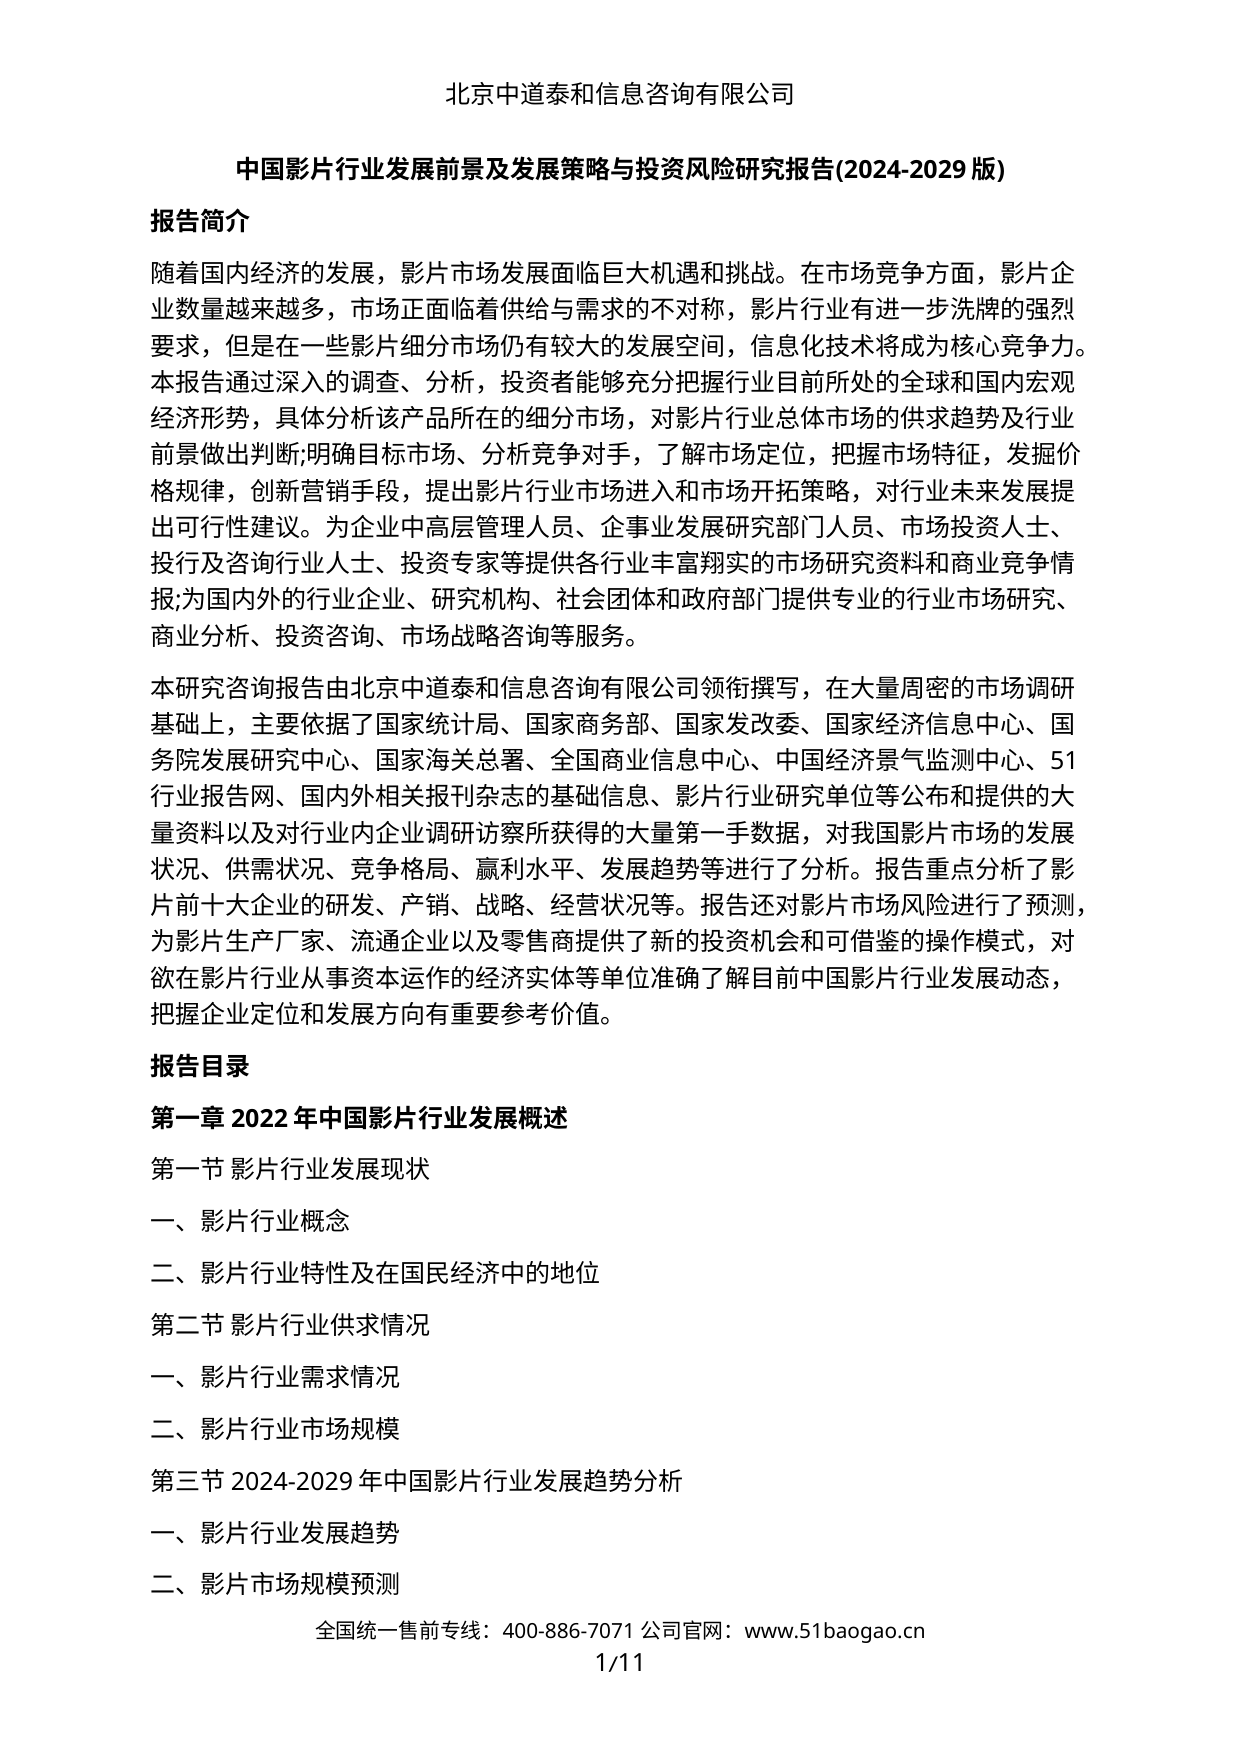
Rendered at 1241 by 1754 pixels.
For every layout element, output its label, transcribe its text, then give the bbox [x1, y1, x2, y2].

text 第一章 2022年中国影片行业发展概述 [150, 1098, 1090, 1134]
text 二、影片行业特性及在国民经济中的地位 [150, 1254, 1090, 1290]
text 报告简介 [150, 202, 1090, 238]
text 二、影片行业市场规模 [150, 1409, 1090, 1446]
text 报告目录 [150, 1046, 1090, 1082]
text 中国影片行业发展前景及发展策略与投资风险研究报告(2024-2029版) [150, 150, 1090, 186]
text 本研究咨询报告由北京中道泰和信息咨询有限公司领衔撰写，在大量周密的市场调研基础上，主要依据了国家统计局、国家商务部、国家发改委、国家经济信息中心、国务院发展研究中心、国家海关总署、全国商业信息中心、中国经济景气监测中心、51行业报告网、国内外相关报刊杂志的基础信息、影片行业研究单位等公布和提供的大量资料以及对行业内企业调研访察所获得的大量第一手数据，对我国影片市场的发展状况、供需状况、竞争格局、赢利水平、发展趋势等进行了分析。报告重点分析了影片前十大企业的研发、产销、战略、经营状况等。报告还对影片市场风险进行了预测，为影片生产厂家、流通企业以及零售商提供了新的投资机会和可借鉴的操作模式，对欲在影片行业从事资本运作的经济实体等单位准确了解目前中国影片行业发展动态，把握企业定位和发展方向有重要参考价值。 [150, 668, 1090, 1031]
text 第二节 影片行业供求情况 [150, 1306, 1090, 1342]
text 第一节 影片行业发展现状 [150, 1150, 1090, 1186]
text 一、影片行业发展趋势 [150, 1513, 1090, 1549]
text 第三节 2024-2029年中国影片行业发展趋势分析 [150, 1461, 1090, 1497]
text 随着国内经济的发展，影片市场发展面临巨大机遇和挑战。在市场竞争方面，影片企业数量越来越多，市场正面临着供给与需求的不对称，影片行业有进一步洗牌的强烈要求，但是在一些影片细分市场仍有较大的发展空间，信息化技术将成为核心竞争力。本报告通过深入的调查、分析，投资者能够充分把握行业目前所处的全球和国内宏观经济形势，具体分析该产品所在的细分市场，对影片行业总体市场的供求趋势及行业前景做出判断;明确目标市场、分析竞争对手，了解市场定位，把握市场特征，发掘价格规律，创新营销手段，提出影片行业市场进入和市场开拓策略，对行业未来发展提出可行性建议。为企业中高层管理人员、企事业发展研究部门人员、市场投资人士、投行及咨询行业人士、投资专家等提供各行业丰富翔实的市场研究资料和商业竞争情报;为国内外的行业企业、研究机构、社会团体和政府部门提供专业的行业市场研究、商业分析、投资咨询、市场战略咨询等服务。 [150, 254, 1090, 652]
text 一、影片行业需求情况 [150, 1357, 1090, 1394]
text 一、影片行业概念 [150, 1202, 1090, 1238]
text 二、影片市场规模预测 [150, 1565, 1090, 1601]
